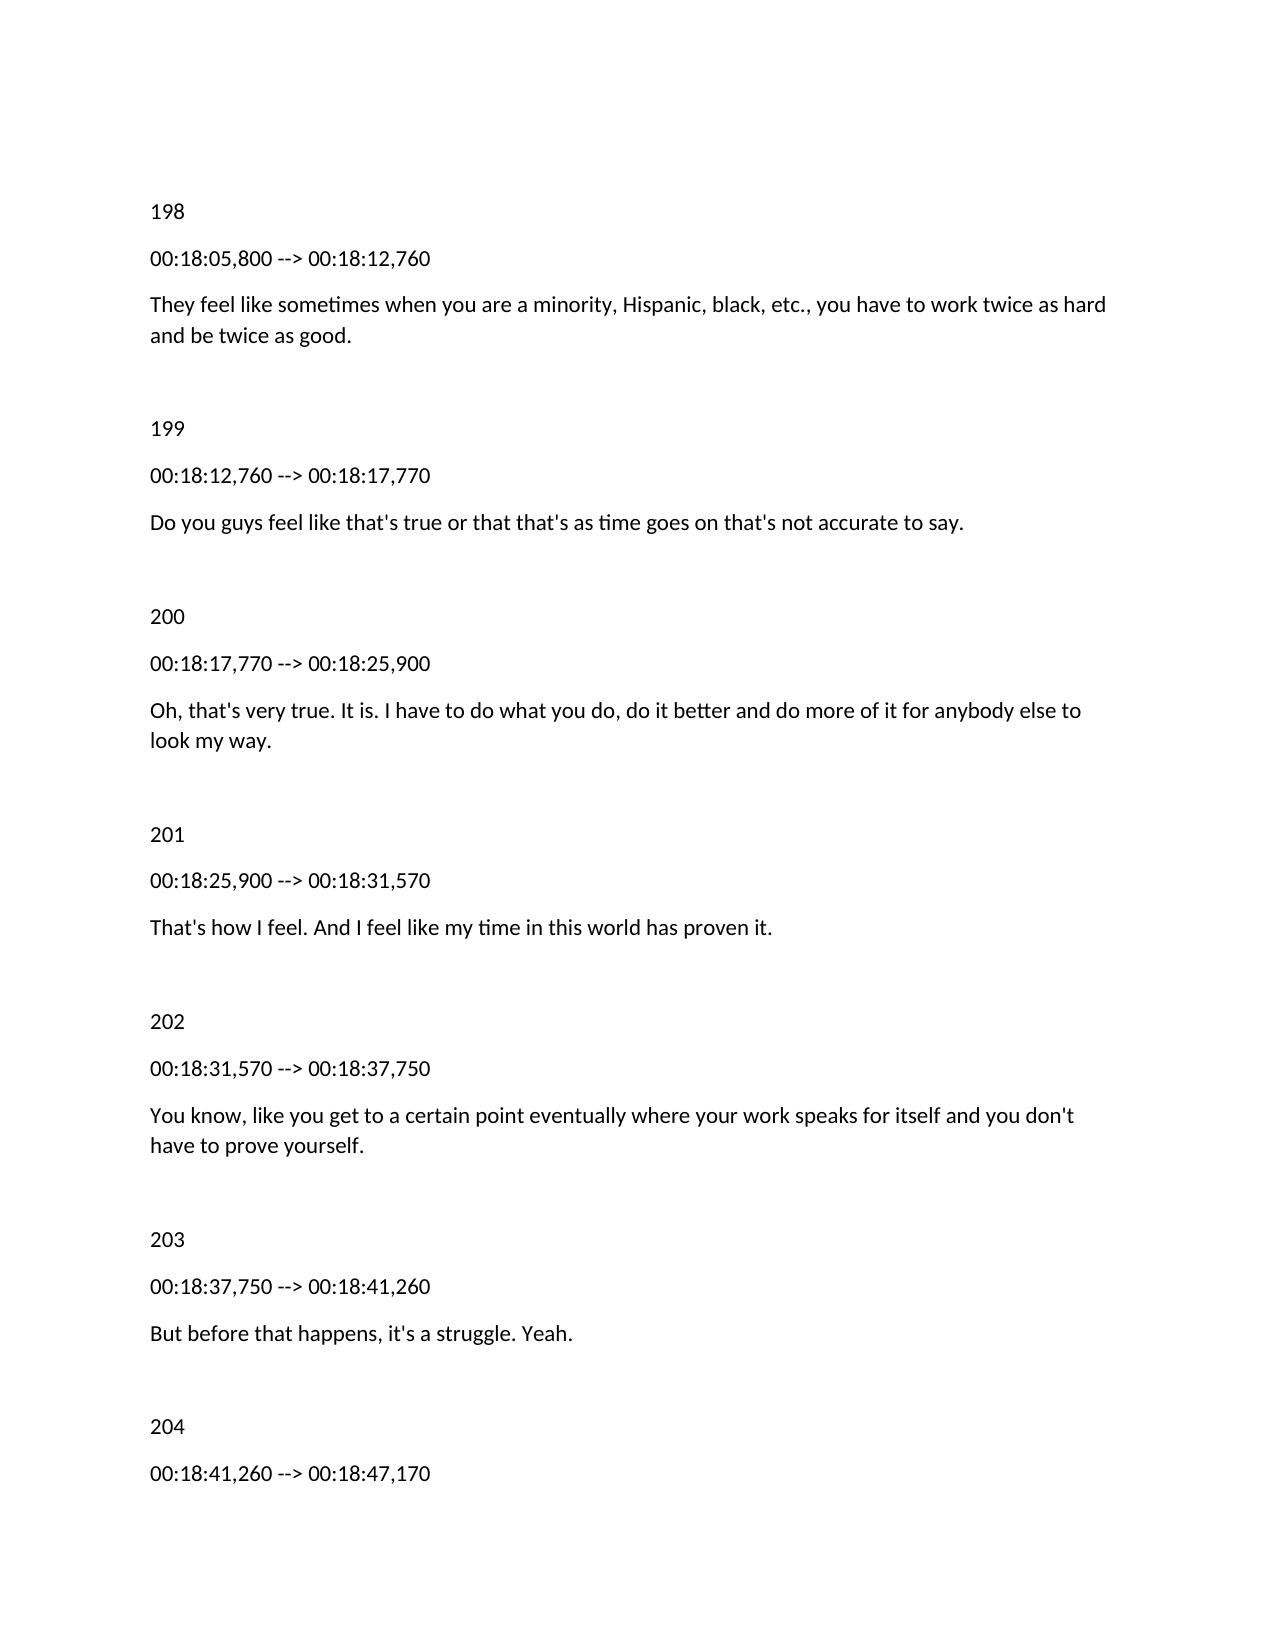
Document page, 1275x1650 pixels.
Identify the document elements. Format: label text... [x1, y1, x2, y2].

text 201 [150, 820, 1125, 848]
text 200 [150, 602, 1125, 630]
text That's how I feel. And I feel like my time in this world has proven it. [150, 913, 1125, 942]
text 199 [150, 414, 1125, 443]
text 00:18:12,760 --> 00:18:17,770 [150, 461, 1125, 489]
text But before that happens, it's a struggle. Yeah. [150, 1319, 1125, 1347]
text They feel like sometimes when you are a minority, Hispanic, black, etc., you have to work twice as hard and be twice as good. [150, 291, 1125, 349]
text You know, like you get to a certain point eventually where your work speaks for itself and you don't have to prove yourself. [150, 1101, 1125, 1159]
text 00:18:41,260 --> 00:18:47,170 [150, 1459, 1125, 1487]
text 204 [150, 1412, 1125, 1441]
text 00:18:31,570 --> 00:18:37,750 [150, 1054, 1125, 1082]
text Do you guys feel like that's true or that that's as time goes on that's not accurate to say. [150, 508, 1125, 536]
text 198 [150, 197, 1125, 225]
text 00:18:37,750 --> 00:18:41,260 [150, 1272, 1125, 1300]
text 202 [150, 1007, 1125, 1035]
text Oh, that's very true. It is. I have to do what you do, do it better and do more of it for anybody else to look my way. [150, 696, 1125, 754]
text 00:18:25,900 --> 00:18:31,570 [150, 867, 1125, 895]
text 203 [150, 1225, 1125, 1253]
text 00:18:17,770 --> 00:18:25,900 [150, 649, 1125, 677]
text 00:18:05,800 --> 00:18:12,760 [150, 244, 1125, 272]
